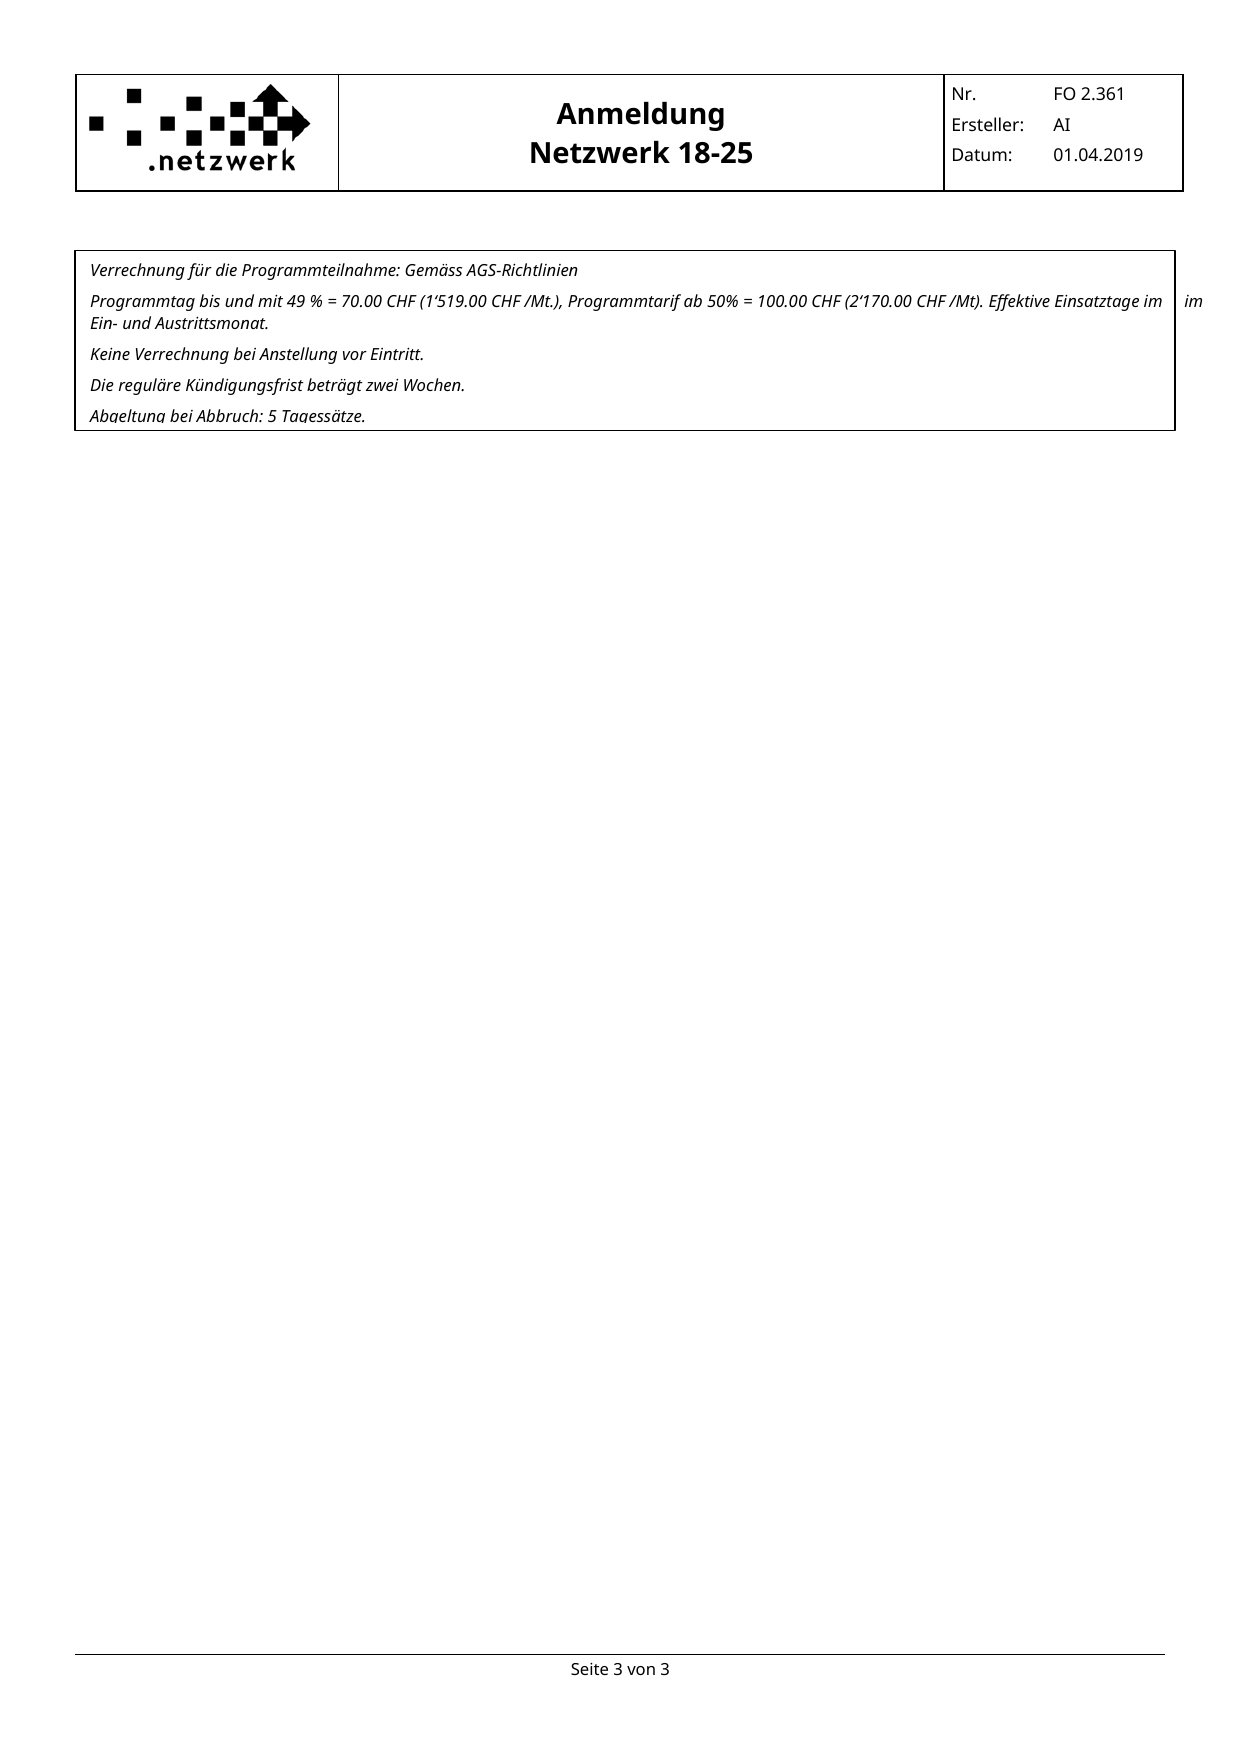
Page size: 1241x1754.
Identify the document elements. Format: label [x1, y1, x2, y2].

picture [83, 81, 313, 174]
